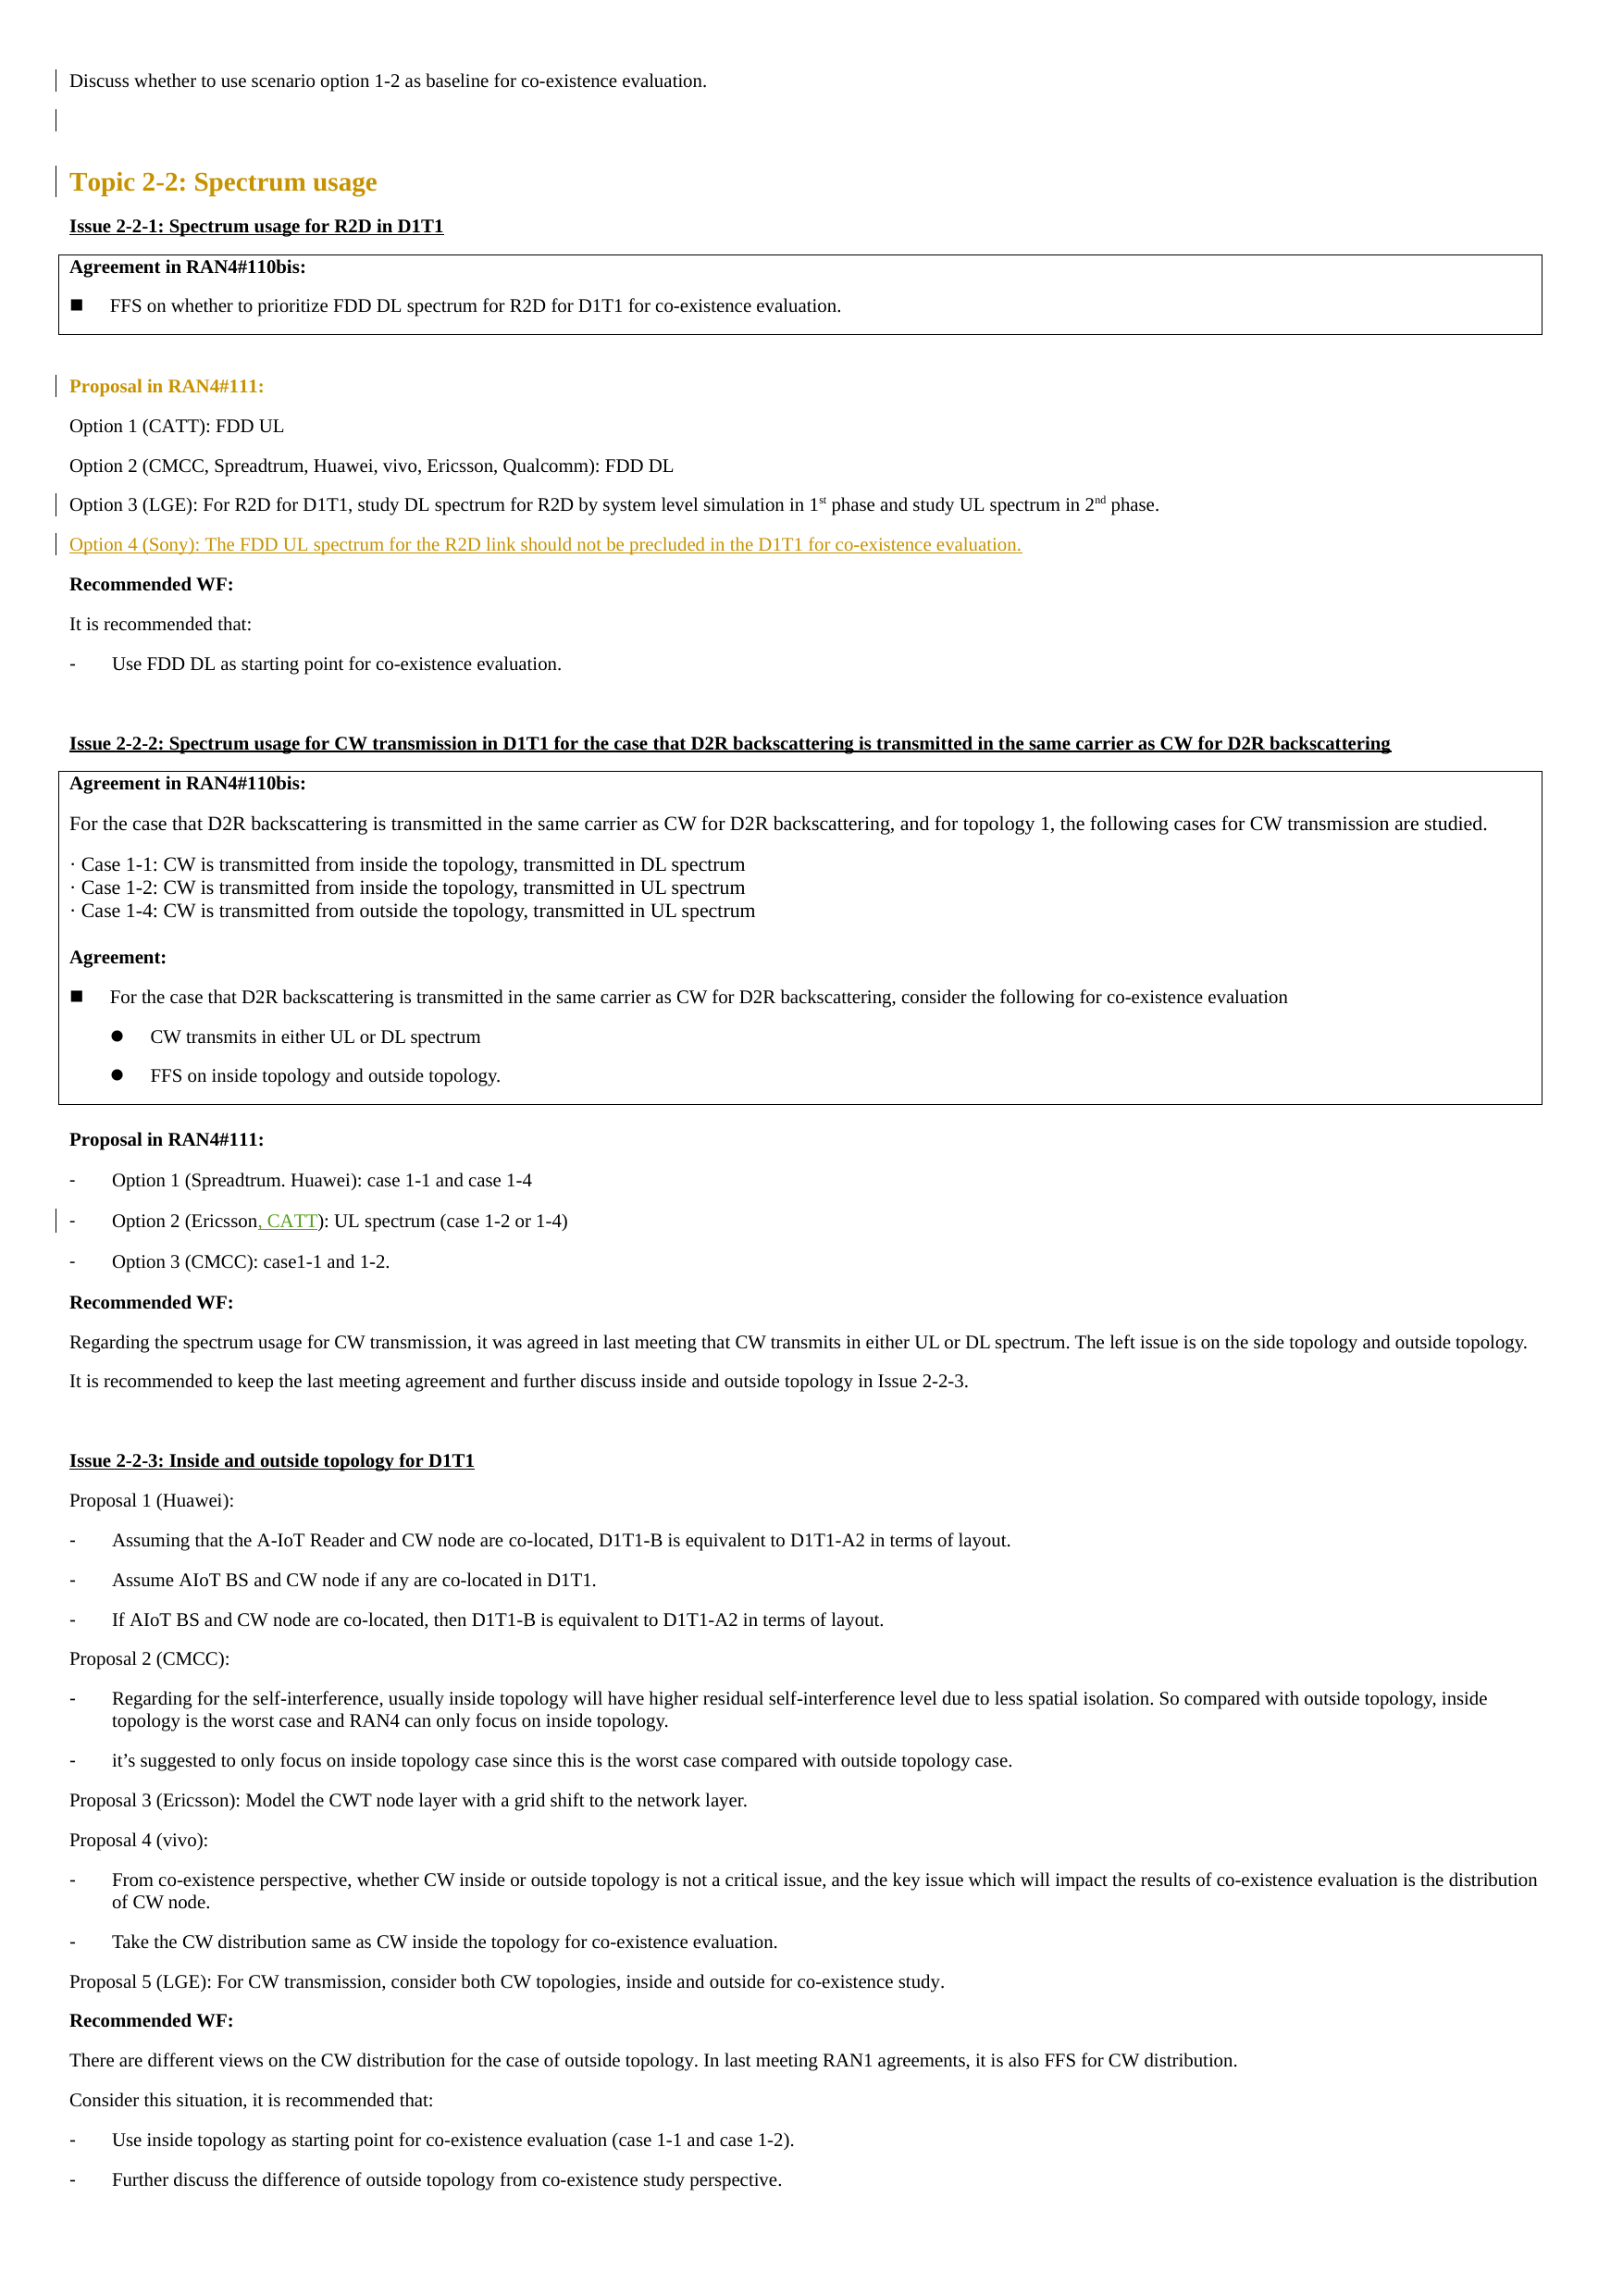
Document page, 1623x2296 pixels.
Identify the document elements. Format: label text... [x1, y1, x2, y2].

list Option 3 (CMCC): case1-1 and 1-2. [69, 1250, 1554, 1273]
text Regarding the spectrum usage for CW transmission, it was agreed in last meeting that CW transmits in either UL or DL spectrum. The left issue is on the side topology and outside topology. [69, 1330, 1554, 1353]
list it’s suggested to only focus on inside topology case since this is the worst case compared with outside topology case. [69, 1749, 1554, 1771]
list Further discuss the difference of outside topology from co-existence study perspective. [69, 2168, 1554, 2191]
text Proposal 2 (CMCC): [69, 1647, 1554, 1669]
text Proposal 4 (vivo): [69, 1829, 1554, 1851]
text Option 3 (LGE): For R2D for D1T1, study DL spectrum for R2D by system level simulation in 1st phase and study UL spectrum in 2nd phase. [69, 493, 1554, 515]
list Use FDD DL as starting point for co-existence evaluation. [69, 652, 1554, 675]
text Consider this situation, it is recommended that: [69, 2089, 1554, 2111]
table_header Agreement in RAN4#110bis: For the case that D2R backscattering is transmitted in the same carrier as CW for D2R backscattering, and for topology 1, the following cases for CW transmission are studied. · Case 1-1: CW is transmitted from inside the topology, transmitted in DL spectrum · Case 1-2: CW is transmitted from inside the topology, transmitted in UL spectrum · Case 1-4: CW is transmitted from outside the topology, transmitted in UL spectrum Agreement: For the case that D2R backscattering is transmitted in the same carrier as CW for D2R backscattering, consider the following for co-existence evaluation CW transmits in either UL or DL spectrum FFS on inside topology and outside topology. [59, 772, 1542, 1104]
text Proposal 1 (Huawei): [69, 1489, 1554, 1511]
text Option 1 (CATT): FDD UL [69, 415, 1554, 437]
text Option 2 (CMCC, Spreadtrum, Huawei, vivo, Ericsson, Qualcomm): FDD DL [69, 454, 1554, 477]
list Option 1 (Spreadtrum. Huawei): case 1-1 and case 1-4 [69, 1168, 1554, 1192]
text Issue 2-2-3: Inside and outside topology for D1T1 [69, 1449, 1554, 1471]
list From co-existence perspective, whether CW inside or outside topology is not a critical issue, and the key issue which will impact the results of co-existence evaluation is the distribution of CW node. [69, 1868, 1554, 1913]
list Use inside topology as starting point for co-existence evaluation (case 1-1 and case 1-2). [69, 2128, 1554, 2151]
list Assume AIoT BS and CW node if any are co-located in D1T1. [69, 1568, 1554, 1591]
text Discuss whether to use scenario option 1-2 as baseline for co-existence evaluation. [69, 69, 1554, 92]
text Issue 2-2-2: Spectrum usage for CW transmission in D1T1 for the case that D2R backscattering is transmitted in the same carrier as CW for D2R backscattering [69, 731, 1554, 753]
text It is recommended that: [69, 613, 1554, 635]
text Proposal 5 (LGE): For CW transmission, consider both CW topologies, inside and outside for co-existence study. [69, 1969, 1554, 1992]
text Proposal 3 (Ericsson): Model the CWT node layer with a grid shift to the network layer. [69, 1789, 1554, 1811]
subtitle Topic 2-2: Spectrum usage [69, 166, 1554, 197]
text Recommended WF: [69, 1291, 1554, 1313]
text Proposal in RAN4#111: [69, 1128, 1554, 1150]
text There are different views on the CW distribution for the case of outside topology. In last meeting RAN1 agreements, it is also FFS for CW distribution. [69, 2049, 1554, 2071]
list Option 2 (Ericsson): UL spectrum (case 1-2 or 1-4) [69, 1209, 1554, 1233]
list Assuming that the A-IoT Reader and CW node are co-located, D1T1-B is equivalent to D1T1-A2 in terms of layout. [69, 1529, 1554, 1551]
list Take the CW distribution same as CW inside the topology for co-existence evaluation. [69, 1930, 1554, 1953]
text Proposal in RAN4#111: [69, 375, 1554, 397]
text Recommended WF: [69, 573, 1554, 595]
text Issue 2-2-1: Spectrum usage for R2D in D1T1 [69, 215, 1554, 237]
table_header Agreement in RAN4#110bis: FFS on whether to prioritize FDD DL spectrum for R2D for D1T1 for co-existence evaluation. [59, 255, 1542, 334]
text Recommended WF: [69, 2009, 1554, 2031]
list Regarding for the self-interference, usually inside topology will have higher residual self-interference level due to less spatial isolation. So compared with outside topology, inside topology is the worst case and RAN4 can only focus on inside topology. [69, 1687, 1554, 1731]
text It is recommended to keep the last meeting agreement and further discuss inside and outside topology in Issue 2-2-3. [69, 1370, 1554, 1392]
list If AIoT BS and CW node are co-located, then D1T1-B is equivalent to D1T1-A2 in terms of layout. [69, 1607, 1554, 1631]
